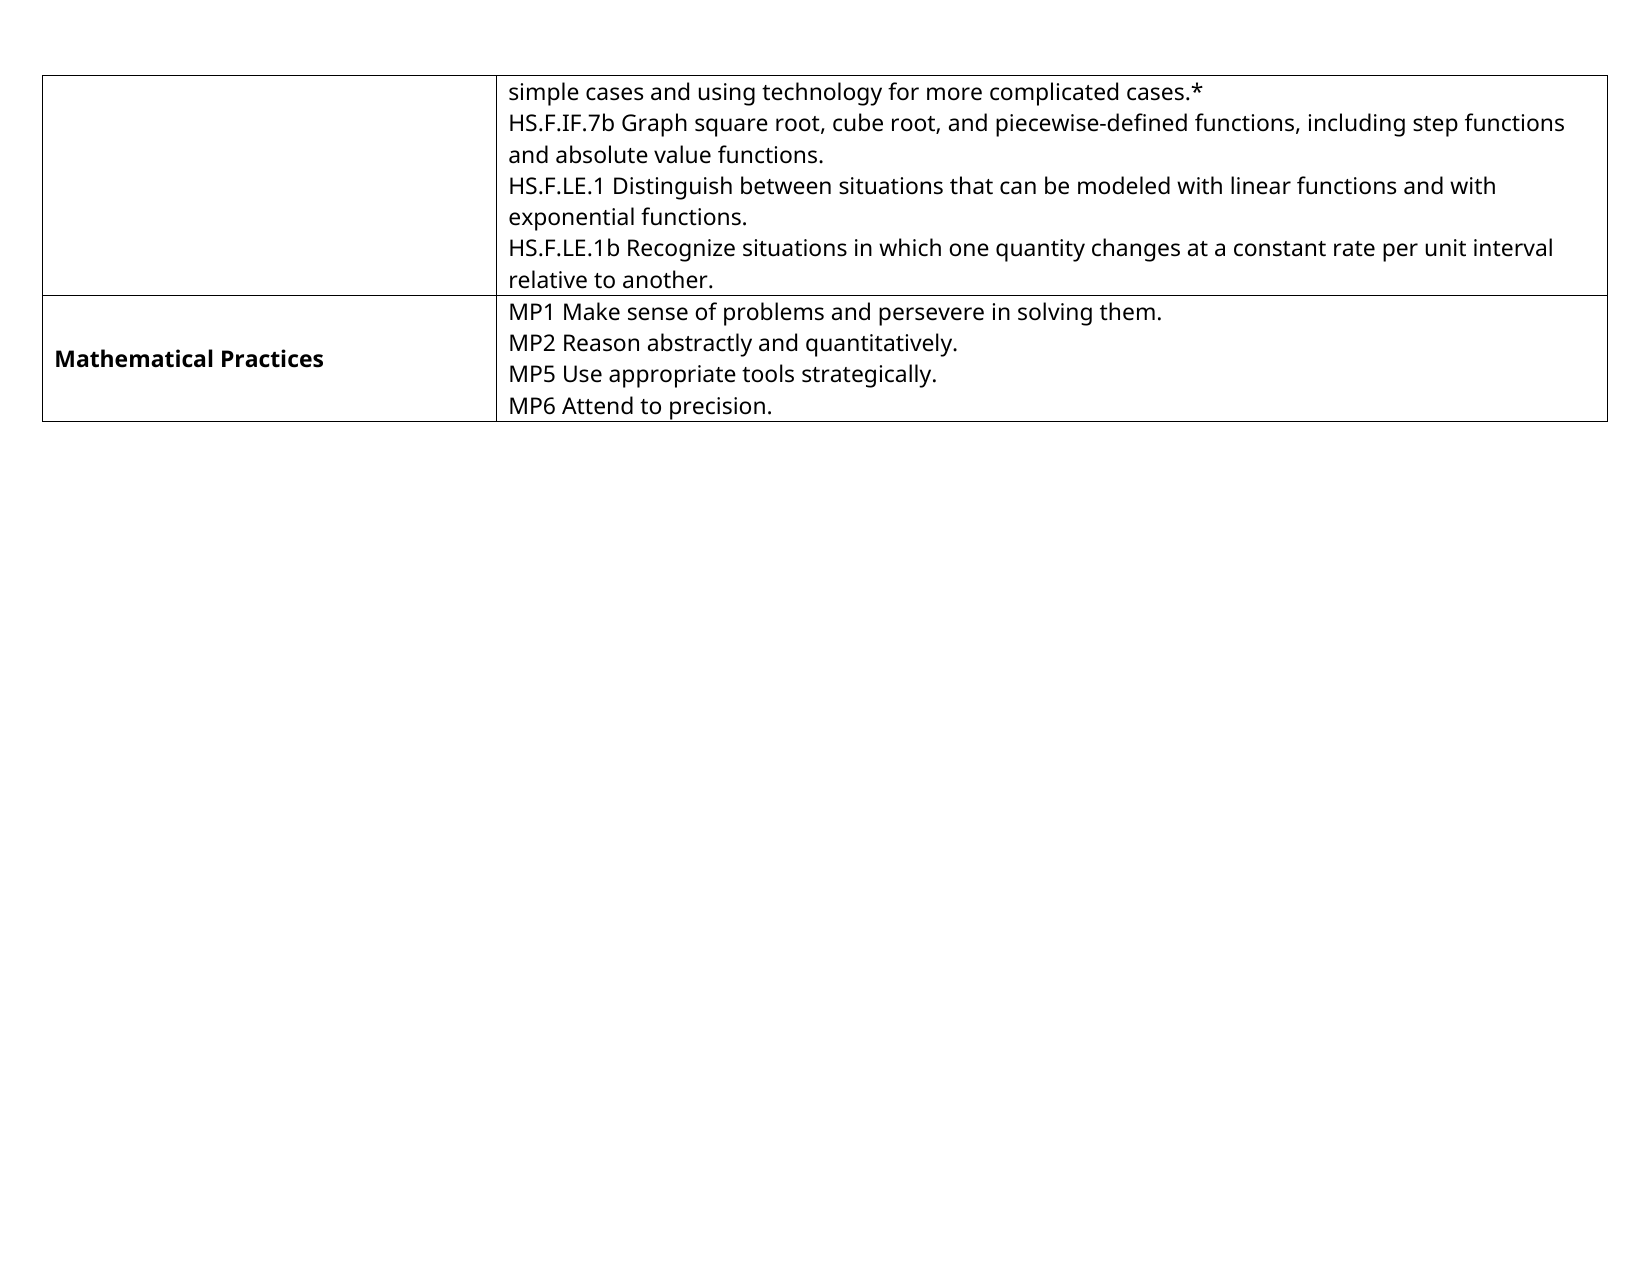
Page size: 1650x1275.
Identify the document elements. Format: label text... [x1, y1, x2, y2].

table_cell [497, 76, 1607, 295]
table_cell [43, 76, 496, 295]
table_cell MP1 Make sense of problems and persevere in solving them. MP2 Reason abstractly and quantitatively. MP5 Use appropriate tools strategically. MP6 Attend to precision. [497, 296, 1607, 421]
table_cell Mathematical Practices [43, 296, 496, 421]
